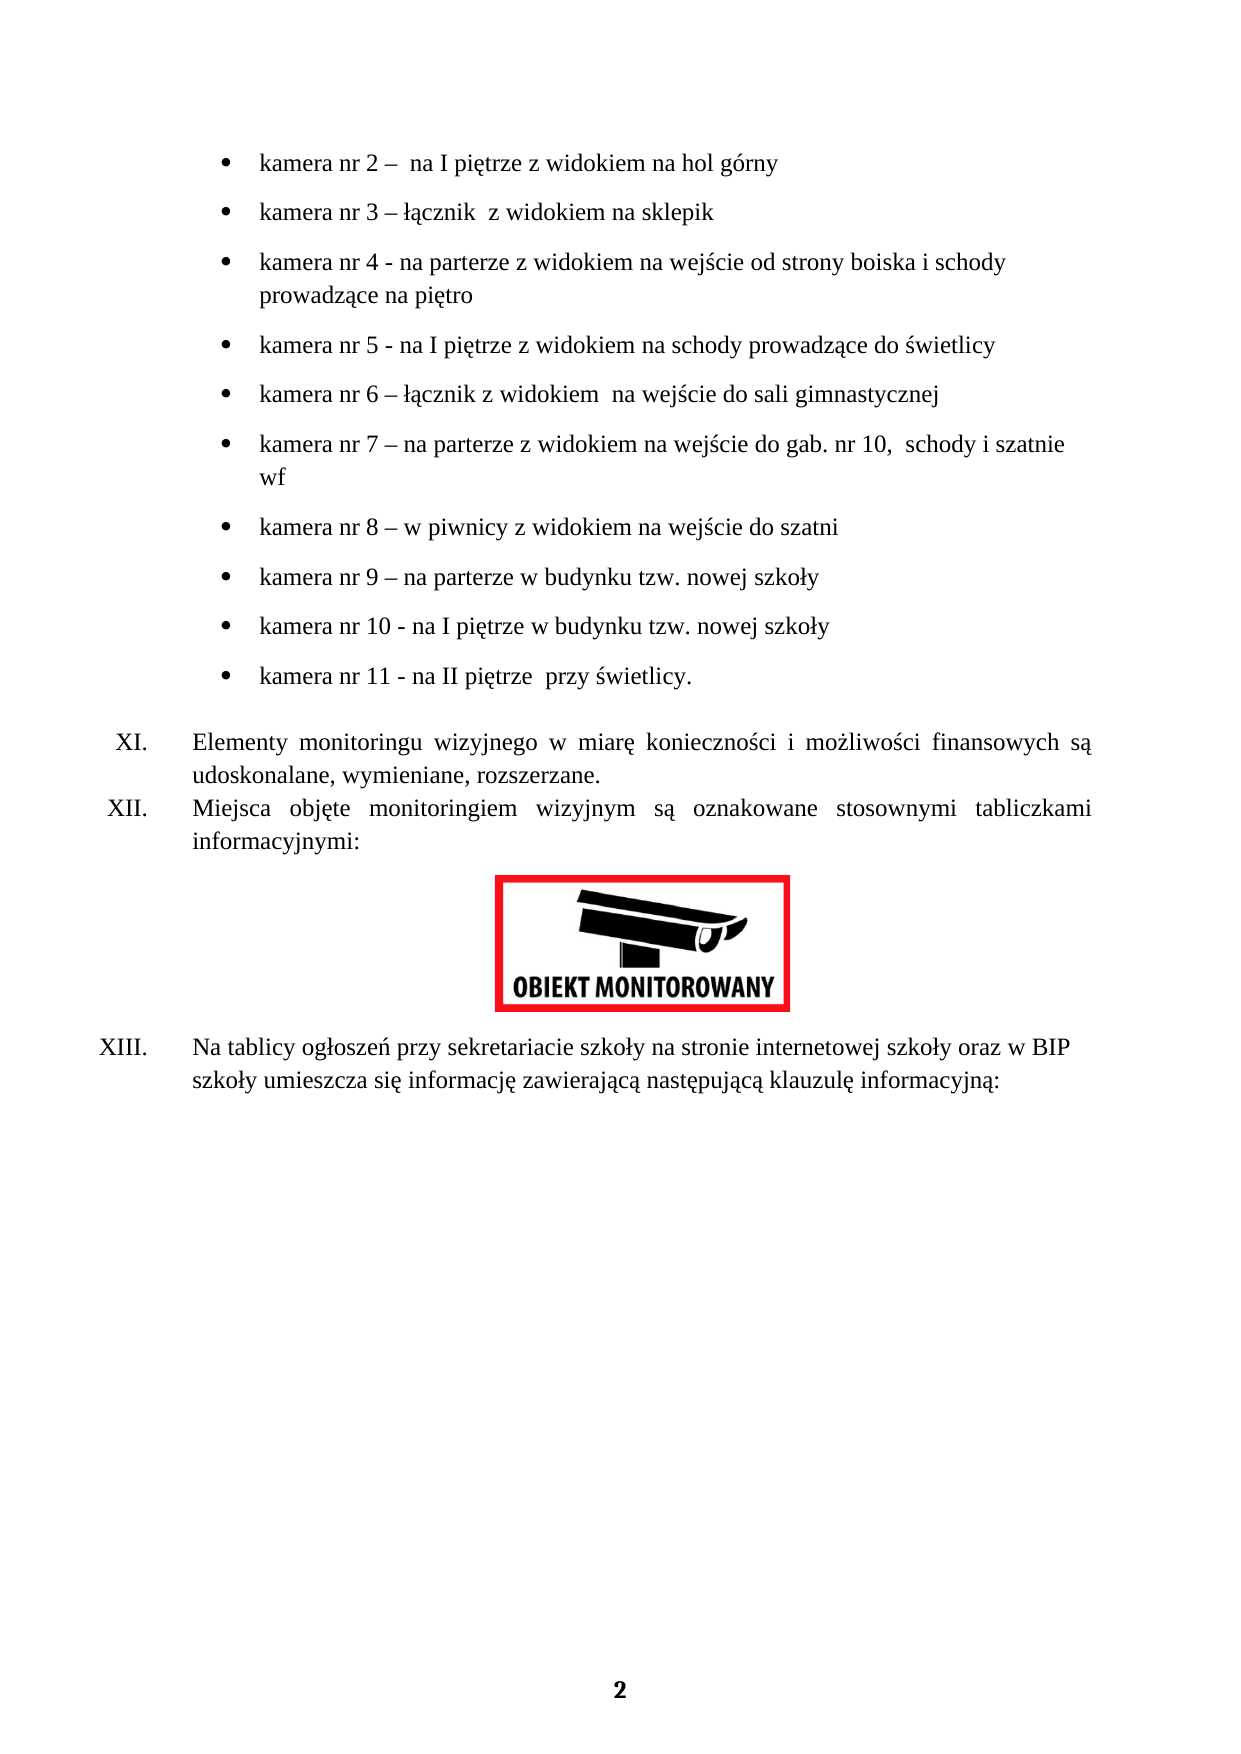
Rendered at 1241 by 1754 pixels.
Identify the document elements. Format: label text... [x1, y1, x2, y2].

list kamera nr 11 - na II piętrze przy świetlicy. [222, 661, 1092, 690]
list kamera nr 3 – łącznik z widokiem na sklepik [222, 197, 1092, 226]
list kamera nr 6 – łącznik z widokiem na wejście do sali gimnastycznej [222, 379, 1092, 408]
list kamera nr 5 - na I piętrze z widokiem na schody prowadzące do świetlicy [222, 330, 1092, 358]
picture [494, 875, 790, 1012]
list kamera nr 7 – na parterze z widokiem na wejście do gab. nr 10, schody i szatnie wf [222, 429, 1092, 491]
list kamera nr 8 – w piwnicy z widokiem na wejście do szatni [222, 512, 1092, 541]
list Na tablicy ogłoszeń przy sekretariacie szkoły na stronie internetowej szkoły oraz w BIP szkoły umieszcza się informację zawierającą następującą klauzulę informacyjną: [148, 1032, 1092, 1094]
list kamera nr 2 – na I piętrze z widokiem na hol górny [222, 148, 1092, 176]
list Elementy monitoringu wizyjnego w miarę konieczności i możliwości finansowych są udoskonalane, wymieniane, rozszerzane. [148, 727, 1092, 789]
list Miejsca objęte monitoringiem wizyjnym są oznakowane stosownymi tabliczkami informacyjnymi: [148, 793, 1092, 855]
list kamera nr 10 - na I piętrze w budynku tzw. nowej szkoły [222, 611, 1092, 640]
list kamera nr 9 – na parterze w budynku tzw. nowej szkoły [222, 562, 1092, 590]
list kamera nr 4 - na parterze z widokiem na wejście od strony boiska i schody prowadzące na piętro [222, 247, 1092, 309]
